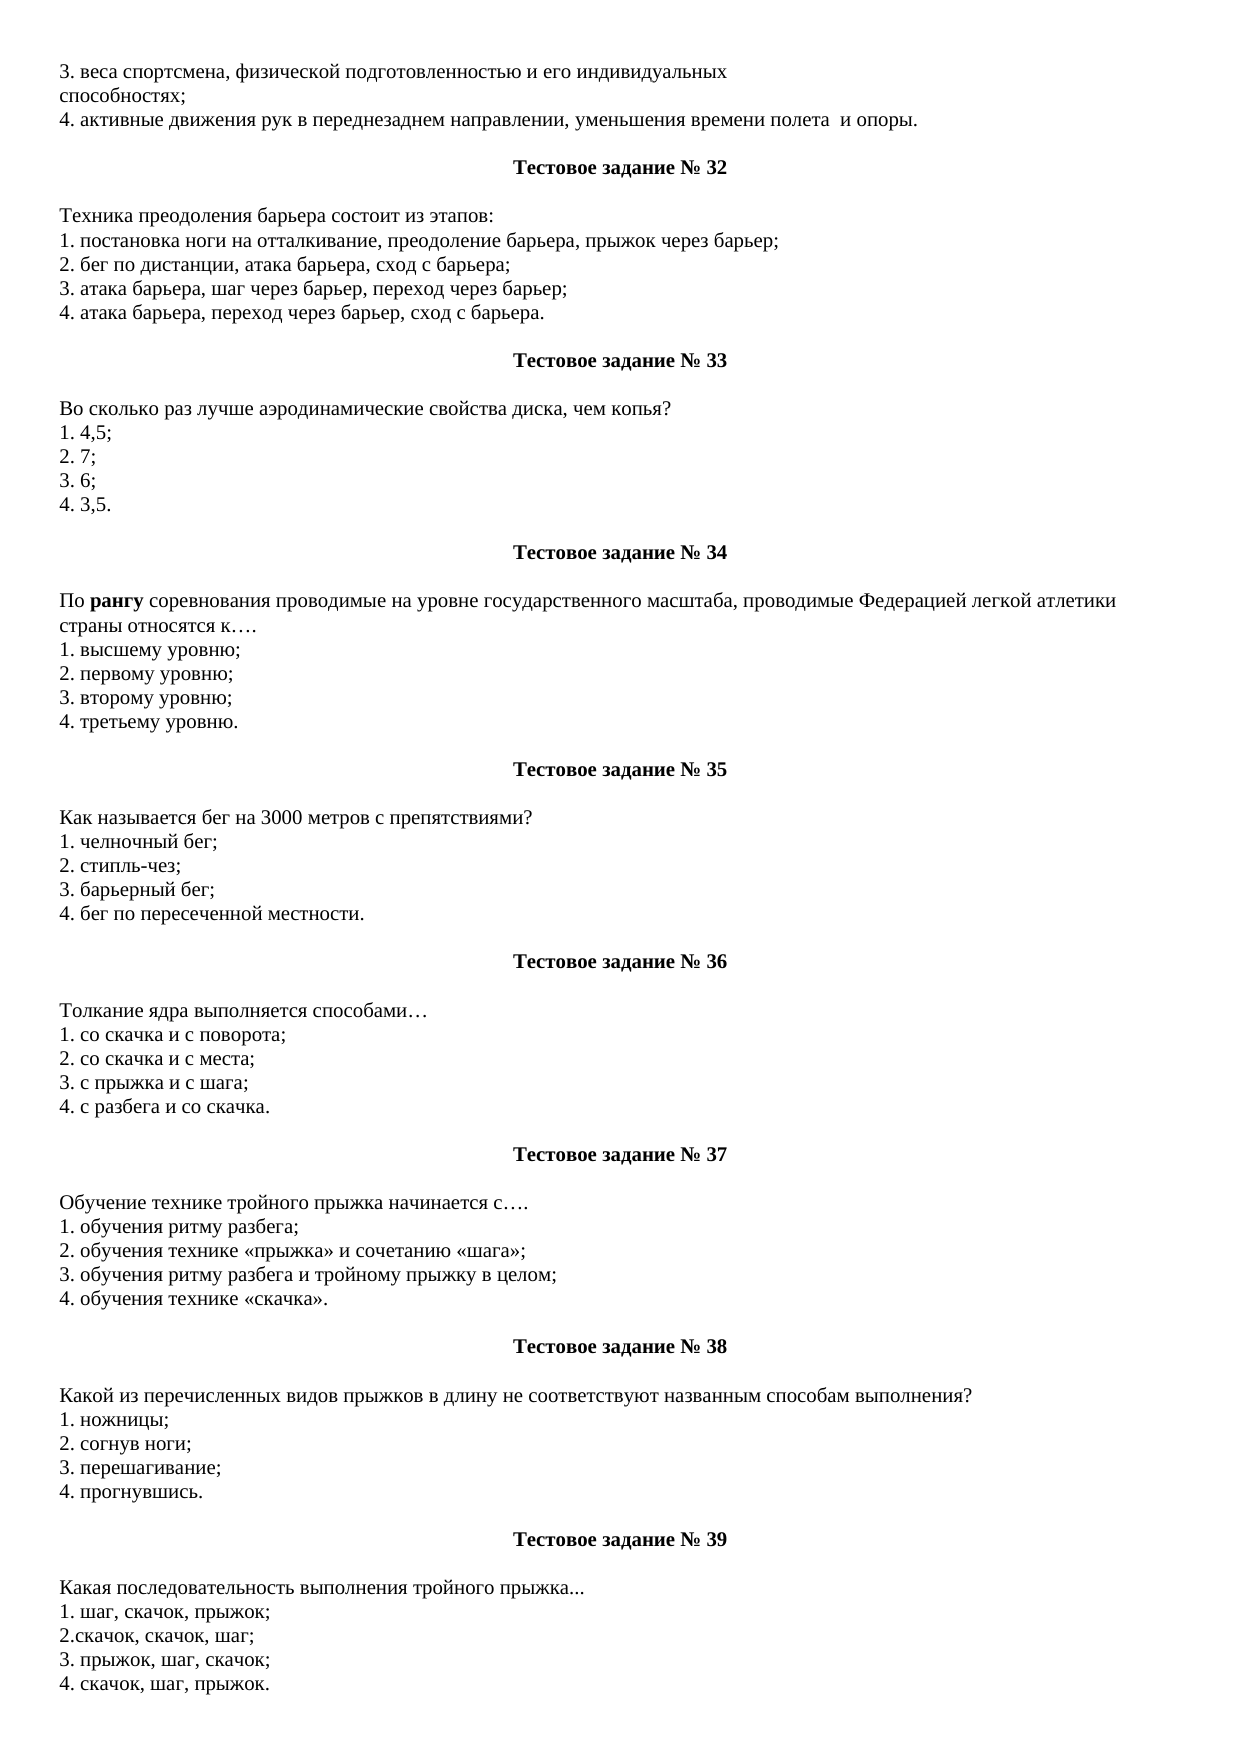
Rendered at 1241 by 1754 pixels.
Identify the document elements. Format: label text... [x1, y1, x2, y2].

text 1. высшему уровню; [59, 637, 1181, 661]
text Во сколько раз лучше аэродинамические свойства диска, чем копья? [59, 396, 1181, 420]
text Толкание ядра выполняется способами… [59, 997, 1181, 1022]
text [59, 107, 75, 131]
text способностях; [59, 83, 1181, 107]
text 1. постановка ноги на отталкивание, преодоление барьера, прыжок через барьер; [59, 227, 1181, 252]
text 3. 6; [59, 468, 1181, 492]
text 1. 4,5; [59, 420, 1181, 444]
text 4. обучения технике «скачка». [59, 1286, 1181, 1310]
text 1. шаг, скачок, прыжок; [59, 1599, 1181, 1623]
text Тестовое задание № 39 [59, 1527, 1181, 1551]
text 1. обучения ритму разбега; [59, 1214, 1181, 1238]
text 2. согнув ноги; [59, 1431, 1181, 1455]
text 4. 3,5. [59, 492, 1181, 516]
text 2. стипль-чез; [59, 853, 1181, 877]
text 4. с разбега и со скачка. [59, 1094, 1181, 1118]
text Как называется бег на 3000 метров с препятствиями? [59, 805, 1181, 829]
text 1. ножницы; [59, 1407, 1181, 1431]
text 2.скачок, скачок, шаг; [59, 1623, 1181, 1647]
text 4. прогнувшись. [59, 1479, 1181, 1503]
text Тестовое задание № 37 [59, 1142, 1181, 1166]
text По рангу соревнования проводимые на уровне государственного масштаба, проводимые Федерацией легкой атлетики страны относятся к…. [59, 588, 1181, 637]
text Тестовое задание № 33 [59, 348, 1181, 372]
text 4. скачок, шаг, прыжок. [59, 1671, 1181, 1695]
text Тестовое задание № 32 [59, 155, 1181, 179]
text Техника преодоления барьера состоит из этапов: [59, 203, 1181, 227]
text Тестовое задание № 38 [59, 1334, 1181, 1358]
text Тестовое задание № 35 [59, 757, 1181, 781]
text 3. перешагивание; [59, 1455, 1181, 1479]
text 2. первому уровню; [59, 661, 1181, 685]
text 2. 7; [59, 444, 1181, 468]
text Какой из перечисленных видов прыжков в длину не соответствуют названным способам выполнения? [59, 1382, 1181, 1407]
text Тестовое задание № 36 [59, 949, 1181, 973]
text Какая последовательность выполнения тройного прыжка... [59, 1575, 1181, 1599]
text 1. со скачка и с поворота; [59, 1022, 1181, 1046]
text 2. со скачка и с места; [59, 1046, 1181, 1070]
text 2. бег по дистанции, атака барьера, сход с барьера; [59, 252, 1181, 276]
text 4. третьему уровню. [59, 709, 1181, 733]
text Обучение технике тройного прыжка начинается с…. [59, 1190, 1181, 1214]
text 3. прыжок, шаг, скачок; [59, 1647, 1181, 1671]
text Тестовое задание № 34 [59, 540, 1181, 564]
text 3. барьерный бег; [59, 877, 1181, 901]
text 3. веса спортсмена, физической подготовленностью и его индивидуальных [59, 59, 1181, 83]
text 1. челночный бег; [59, 829, 1181, 853]
text 4. активные движения рук в переднезаднем направлении, уменьшения времени полета и опоры. [575, 107, 1181, 131]
text 4. атака барьера, переход через барьер, сход с барьера. [59, 300, 1181, 324]
text 3. с прыжка и с шага; [59, 1070, 1181, 1094]
text 3. второму уровню; [59, 685, 1181, 709]
text 3. атака барьера, шаг через барьер, переход через барьер; [59, 276, 1181, 300]
text 2. обучения технике «прыжка» и сочетанию «шага»; [59, 1238, 1181, 1262]
text 4. бег по пересеченной местности. [59, 901, 1181, 925]
text 3. обучения ритму разбега и тройному прыжку в целом; [59, 1262, 1181, 1286]
